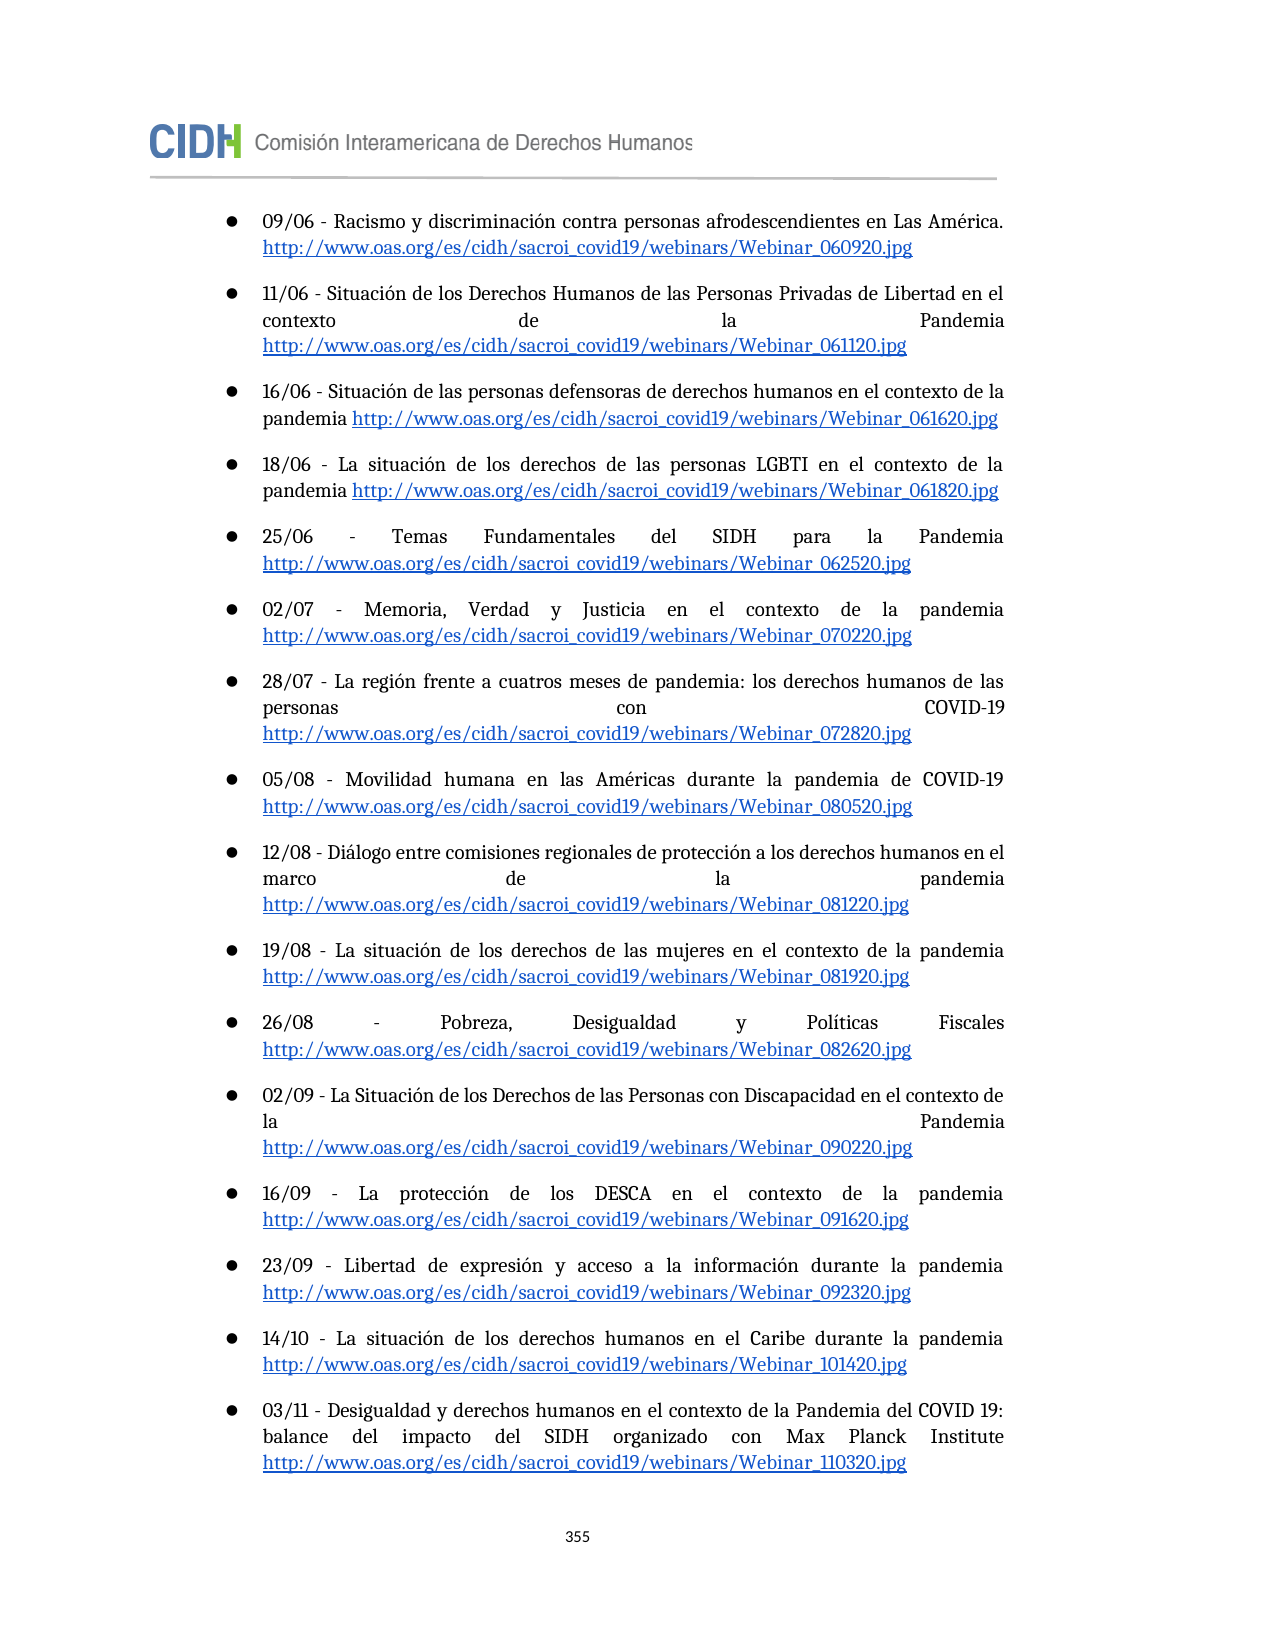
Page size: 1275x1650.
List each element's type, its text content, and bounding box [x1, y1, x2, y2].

list 16/06 - Situación de las personas defensoras de derechos humanos en el contexto de la pandemia http://www.oas.org/es/cidh/sacroi_covid19/webinars/Webinar_061620.jpg [225, 398, 1005, 430]
list 19/08 - La situación de los derechos de las mujeres en el contexto de la pandemia http://www.oas.org/es/cidh/sacroi_covid19/webinars/Webinar_081920.jpg [225, 957, 1005, 989]
list 14/10 - La situación de los derechos humanos en el Caribe durante la pandemia http://www.oas.org/es/cidh/sacroi_covid19/webinars/Webinar_101420.jpg [225, 1345, 1005, 1377]
list 19/08 - La situación de los derechos de las mujeres en el contexto de la pandemia http://www.oas.org/es/cidh/sacroi_covid19/webinars/Webinar_081920.jpg [262, 935, 1005, 956]
list 25/06 - Temas Fundamentales del SIDH para la Pandemia http://www.oas.org/es/cidh/sacroi_covid19/webinars/Webinar_062520.jpg [225, 521, 1005, 575]
list 03/11 - Desigualdad y derechos humanos en el contexto de la Pandemia del COVID 19: balance del impacto del SIDH organizado con Max Planck Institute http://www.oas.org/es/cidh/sacroi_covid19/webinars/Webinar_110320.jpg [225, 1395, 1005, 1475]
list 18/06 - La situación de los derechos de las personas LGBTI en el contexto de la pandemia http://www.oas.org/es/cidh/sacroi_covid19/webinars/Webinar_061820.jpg [225, 471, 1005, 503]
list 12/08 - Diálogo entre comisiones regionales de protección a los derechos humanos en el marco de la pandemia http://www.oas.org/es/cidh/sacroi_covid19/webinars/Webinar_081220.jpg [225, 859, 1005, 916]
list 26/08 - Pobreza, Desigualdad y Políticas Fiscales http://www.oas.org/es/cidh/sacroi_covid19/webinars/Webinar_082620.jpg [225, 1007, 1005, 1061]
list 18/06 - La situación de los derechos de las personas LGBTI en el contexto de la pandemia http://www.oas.org/es/cidh/sacroi_covid19/webinars/Webinar_061820.jpg [262, 449, 1005, 470]
list 02/09 - La Situación de los Derechos de las Personas con Discapacidad en el contexto de la Pandemia http://www.oas.org/es/cidh/sacroi_covid19/webinars/Webinar_090220.jpg [225, 1080, 1005, 1159]
list 09/06 - Racismo y discriminación contra personas afrodescendientes en Las América. http://www.oas.org/es/cidh/sacroi_covid19/webinars/Webinar_060920.jpg [225, 206, 1005, 260]
list 23/09 - Libertad de expresión y acceso a la información durante la pandemia http://www.oas.org/es/cidh/sacroi_covid19/webinars/Webinar_092320.jpg [225, 1250, 1005, 1304]
list 05/08 - Movilidad humana en las Américas durante la pandemia de COVID-19 http://www.oas.org/es/cidh/sacroi_covid19/webinars/Webinar_080520.jpg [225, 764, 1005, 818]
list 16/09 - La protección de los DESCA en el contexto de la pandemia http://www.oas.org/es/cidh/sacroi_covid19/webinars/Webinar_091620.jpg [225, 1200, 1005, 1232]
list 16/06 - Situación de las personas defensoras de derechos humanos en el contexto de la pandemia http://www.oas.org/es/cidh/sacroi_covid19/webinars/Webinar_061620.jpg [262, 377, 1005, 397]
list 02/07 - Memoria, Verdad y Justicia en el contexto de la pandemia http://www.oas.org/es/cidh/sacroi_covid19/webinars/Webinar_070220.jpg [225, 594, 1005, 648]
list 12/08 - Diálogo entre comisiones regionales de protección a los derechos humanos en el marco de la pandemia http://www.oas.org/es/cidh/sacroi_covid19/webinars/Webinar_081220.jpg [262, 837, 1005, 858]
list 28/07 - La región frente a cuatros meses de pandemia: los derechos humanos de las personas con COVID-19 http://www.oas.org/es/cidh/sacroi_covid19/webinars/Webinar_072820.jpg [225, 666, 1005, 746]
list 11/06 - Situación de los Derechos Humanos de las Personas Privadas de Libertad en el contexto de la Pandemia http://www.oas.org/es/cidh/sacroi_covid19/webinars/Webinar_061120.jpg [225, 300, 1005, 358]
list 16/09 - La protección de los DESCA en el contexto de la pandemia http://www.oas.org/es/cidh/sacroi_covid19/webinars/Webinar_091620.jpg [262, 1178, 1005, 1199]
list 14/10 - La situación de los derechos humanos en el Caribe durante la pandemia http://www.oas.org/es/cidh/sacroi_covid19/webinars/Webinar_101420.jpg [262, 1323, 1005, 1344]
list 11/06 - Situación de los Derechos Humanos de las Personas Privadas de Libertad en el contexto de la Pandemia http://www.oas.org/es/cidh/sacroi_covid19/webinars/Webinar_061120.jpg [262, 278, 1005, 299]
